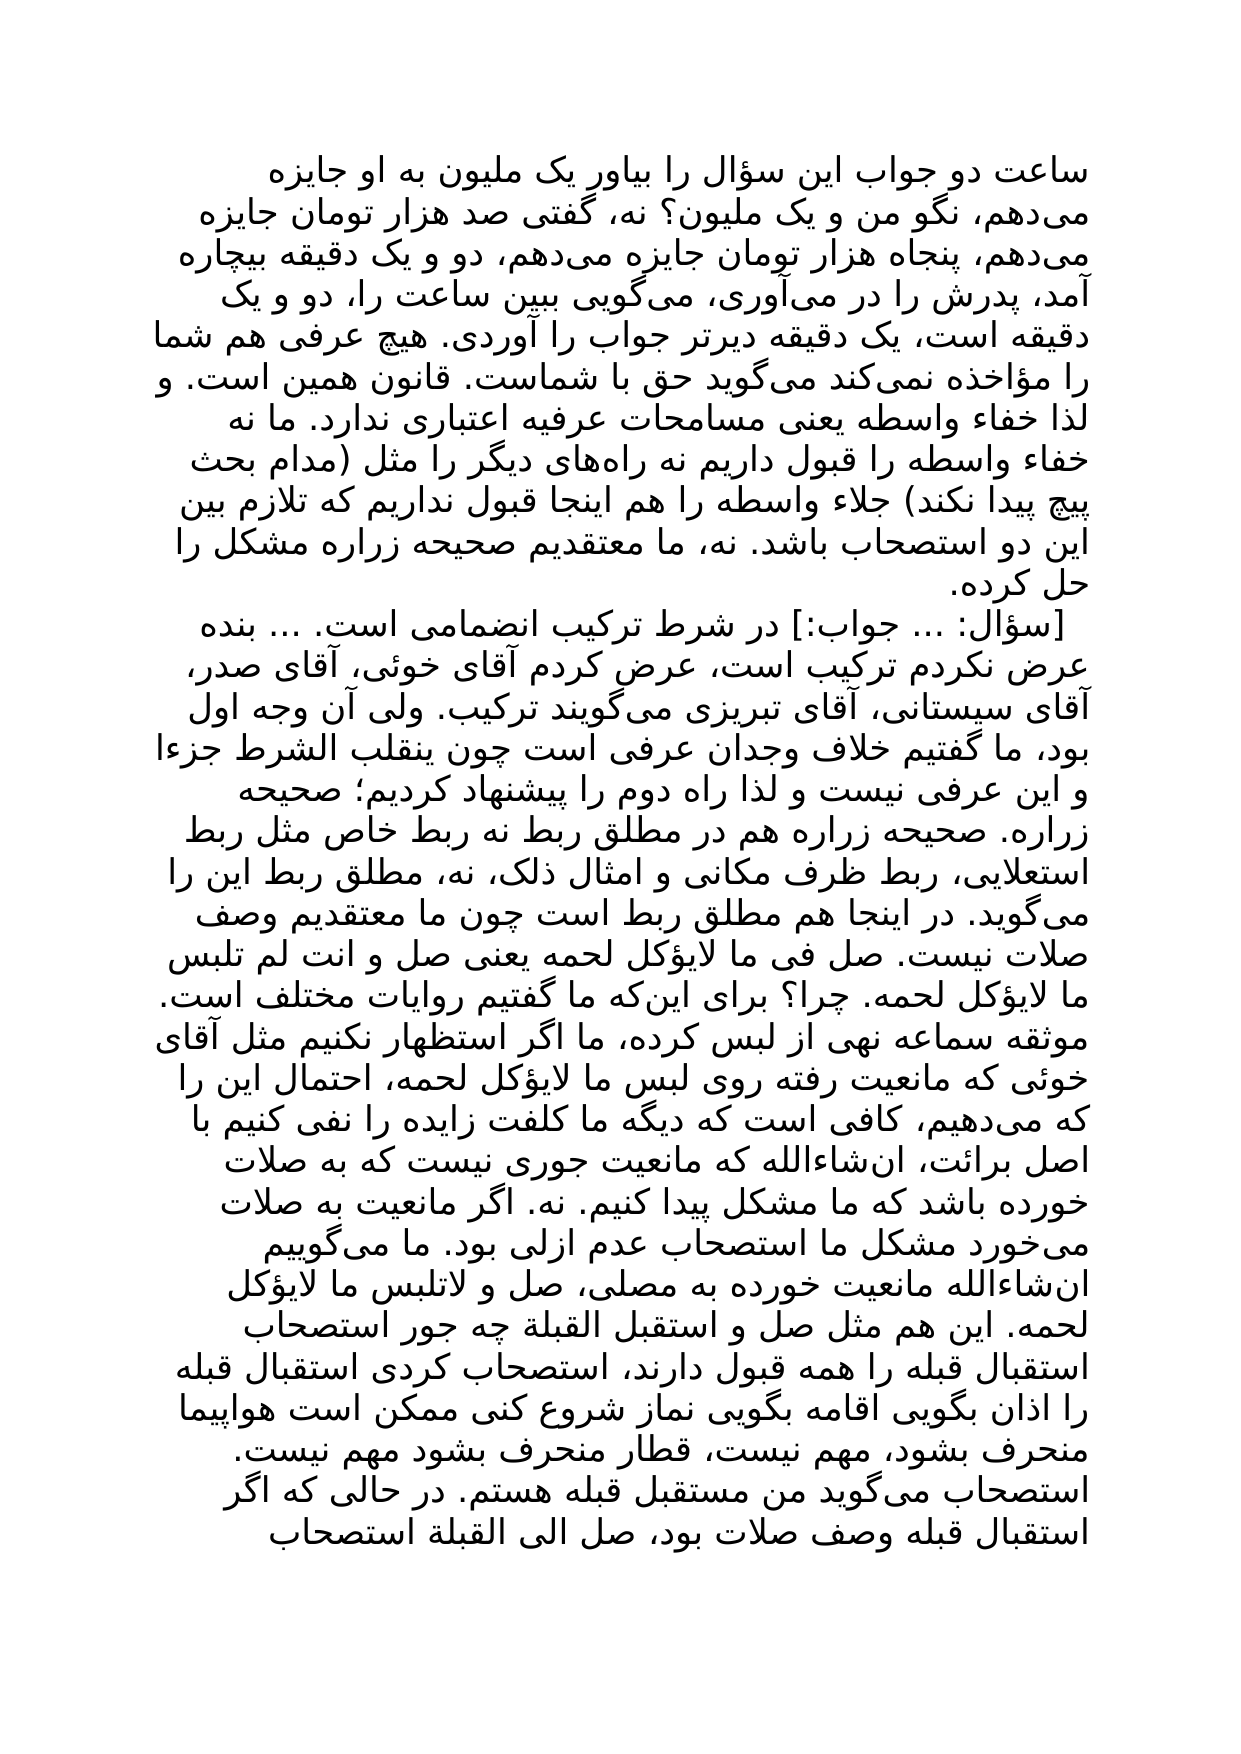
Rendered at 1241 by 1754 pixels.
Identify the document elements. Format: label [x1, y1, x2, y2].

text [150, 150, 1090, 604]
text [150, 604, 1090, 1552]
